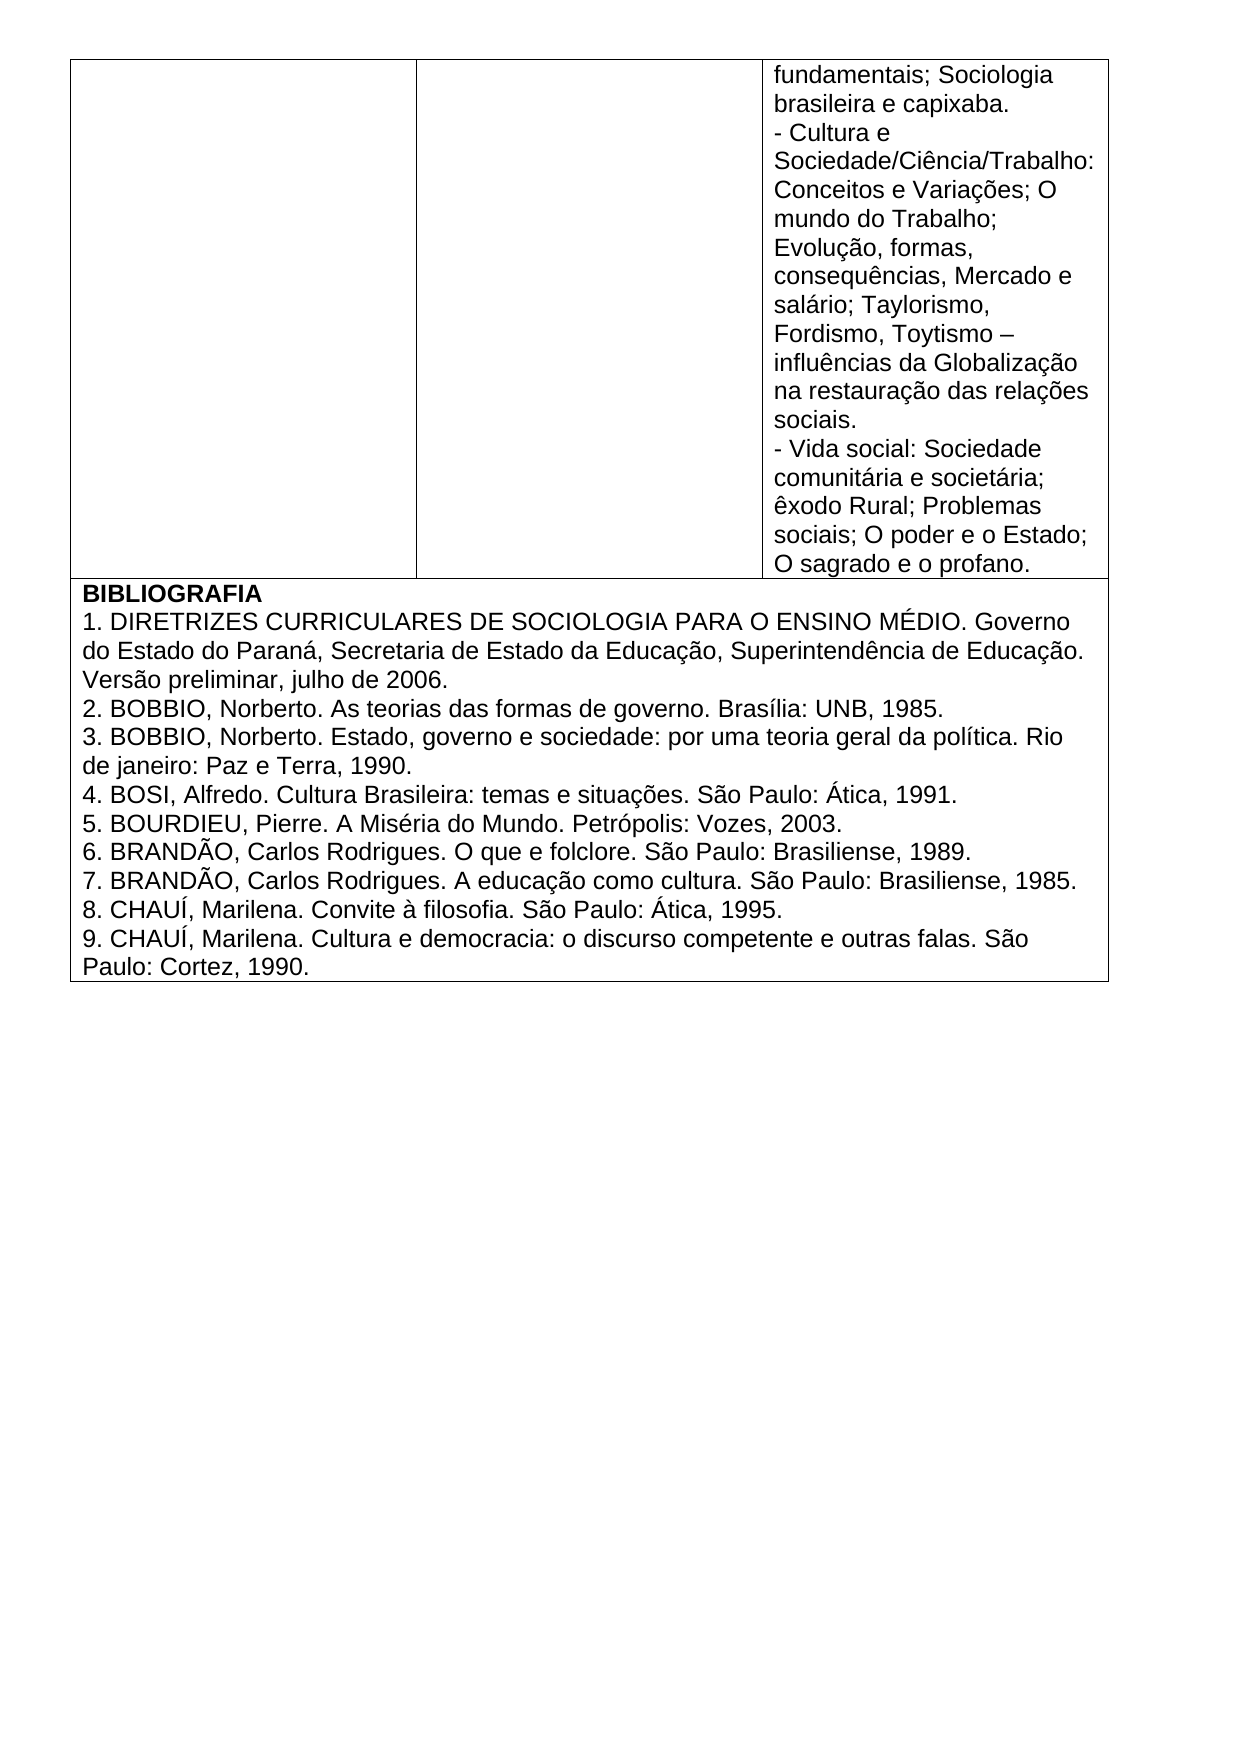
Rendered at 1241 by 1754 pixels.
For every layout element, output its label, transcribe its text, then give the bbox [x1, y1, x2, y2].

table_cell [763, 60, 1108, 578]
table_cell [71, 60, 416, 578]
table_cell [417, 60, 762, 578]
table_cell BIBLIOGRAFIA 1. DIRETRIZES CURRICULARES DE SOCIOLOGIA PARA O ENSINO MÉDIO. Governo do Estado do Paraná, Secretaria de Estado da Educação, Superintendência de Educação. Versão preliminar, julho de 2006. 2. BOBBIO, Norberto. As teorias das formas de governo. Brasília: UNB, 1985. 3. BOBBIO, Norberto. Estado, governo e sociedade: por uma teoria geral da política. Rio de janeiro: Paz e Terra, 1990. 4. BOSI, Alfredo. Cultura Brasileira: temas e situações. São Paulo: Ática, 1991. 5. BOURDIEU, Pierre. A Miséria do Mundo. Petrópolis: Vozes, 2003. 6. BRANDÃO, Carlos Rodrigues. O que e folclore. São Paulo: Brasiliense, 1989. 7. BRANDÃO, Carlos Rodrigues. A educação como cultura. São Paulo: Brasiliense, 1985. 8. CHAUÍ, Marilena. Convite à filosofia. São Paulo: Ática, 1995. 9. CHAUÍ, Marilena. Cultura e democracia: o discurso competente e outras falas. São Paulo: Cortez, 1990. [71, 579, 1108, 981]
